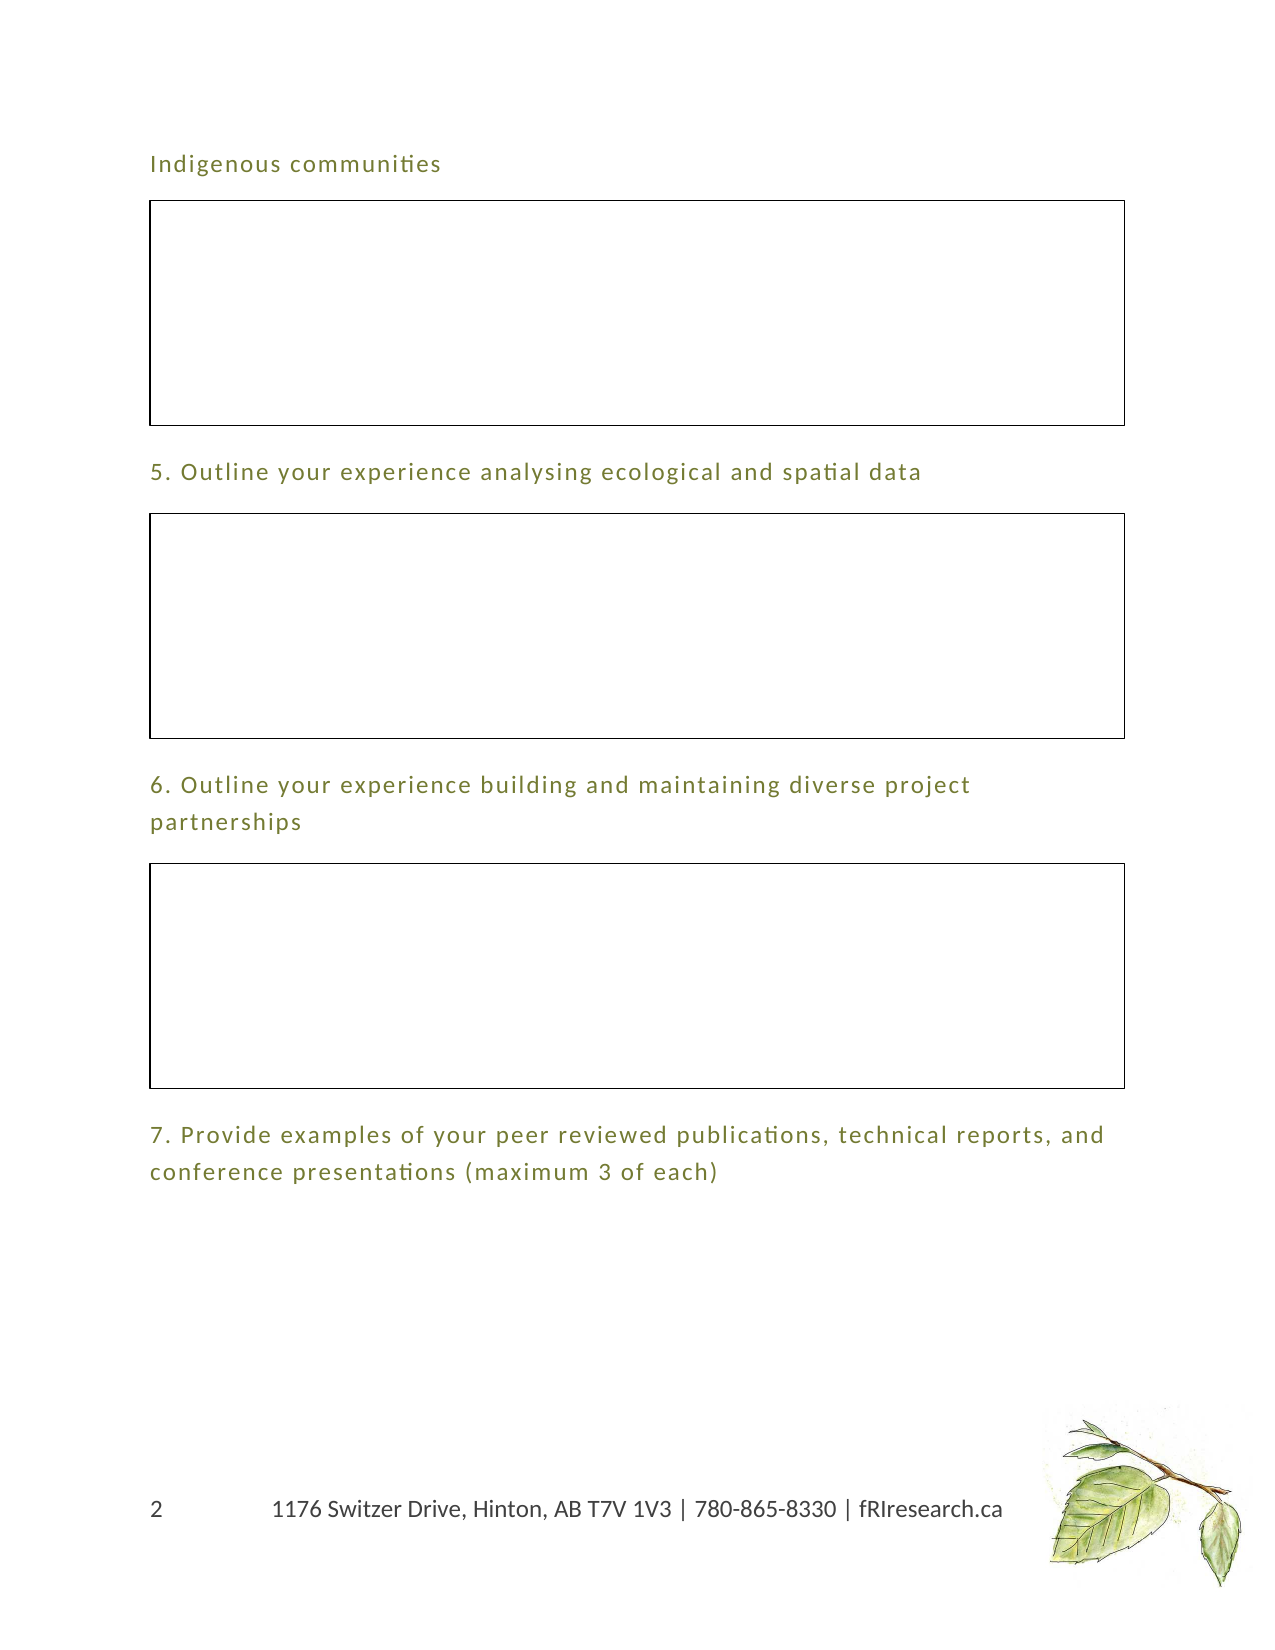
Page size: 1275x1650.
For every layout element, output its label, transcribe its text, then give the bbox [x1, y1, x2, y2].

subtitle 5. Outline your experience analysing ecological and spatial data [150, 456, 1125, 487]
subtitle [150, 148, 1125, 178]
subtitle 7. Provide examples of your peer reviewed publications, technical reports, and conference presentations (maximum 3 of each) [150, 1120, 1125, 1187]
subtitle 6. Outline your experience building and maintaining diverse project partnerships [150, 769, 1125, 837]
picture [1042, 1400, 1275, 1613]
